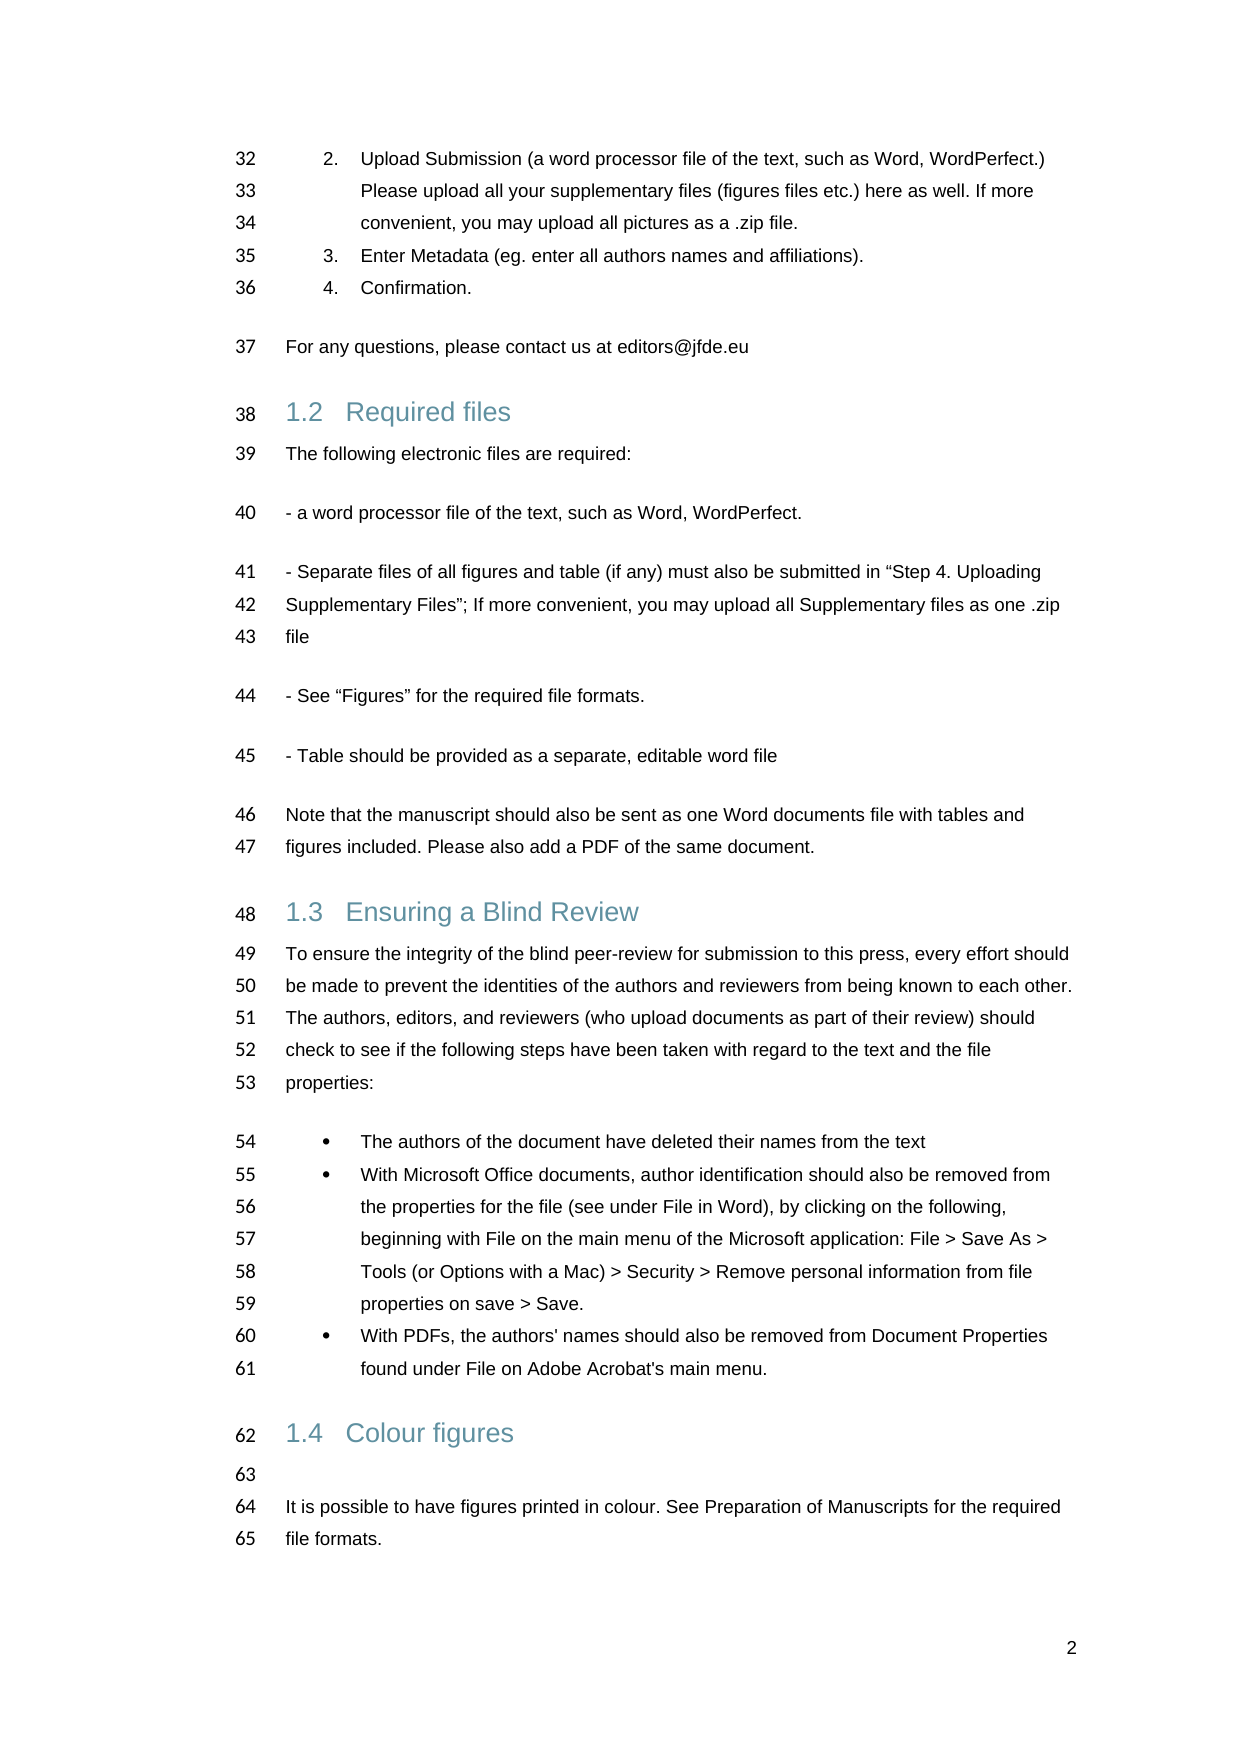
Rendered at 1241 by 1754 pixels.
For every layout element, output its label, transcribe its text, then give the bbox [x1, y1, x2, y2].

text - Separate files of all figures and table (if any) must also be submitted in “Step 4. Uploading Supplementary Files”; If more convenient, you may upload all Supplementary files as one .zip file [285, 561, 1077, 647]
list Upload Submission (a word processor file of the text, such as Word, WordPerfect.) Please upload all your supplementary files (figures files etc.) here as well. If more convenient, you may upload all pictures as a .zip file. [323, 148, 1077, 234]
subtitle Colour figures [285, 1417, 1077, 1448]
text To ensure the integrity of the blind peer-review for submission to this press, every effort should be made to prevent the identities of the authors and reviewers from being known to each other. The authors, editors, and reviewers (who upload documents as part of their review) should check to see if the following steps have been taken with regard to the text and the file properties: [285, 942, 1077, 1093]
list Enter Metadata (eg. enter all authors names and affiliations). [323, 244, 1077, 266]
text It is possible to have figures printed in colour. See Preparation of Manuscripts for the required file formats. [285, 1464, 1077, 1550]
subtitle Ensuring a Blind Review [285, 896, 1077, 927]
list With PDFs, the authors' names should also be removed from Document Properties found under File on Adobe Acrobat's main menu. [323, 1325, 1077, 1379]
text Note that the manuscript should also be sent as one Word documents file with tables and figures included. Please also add a PDF of the same document. [285, 804, 1077, 858]
text - See “Figures” for the required file formats. [285, 685, 1077, 707]
text For any questions, please contact us at editors@jfde.eu [285, 336, 1077, 358]
list The authors of the document have deleted their names from the text [323, 1131, 1077, 1153]
subtitle Required files [285, 396, 1077, 427]
text - a word processor file of the text, such as Word, WordPerfect. [285, 502, 1077, 523]
text - Table should be provided as a separate, editable word file [285, 744, 1077, 766]
list Confirmation. [323, 277, 1077, 298]
list With Microsoft Office documents, author identification should also be removed from the properties for the file (see under File in Word), by clicking on the following, beginning with File on the main menu of the Microsoft application: File > Save As > Tools (or Options with a Mac) > Security > Remove personal information from file properties on save > Save. [323, 1163, 1077, 1314]
text The following electronic files are required: [285, 442, 1077, 464]
